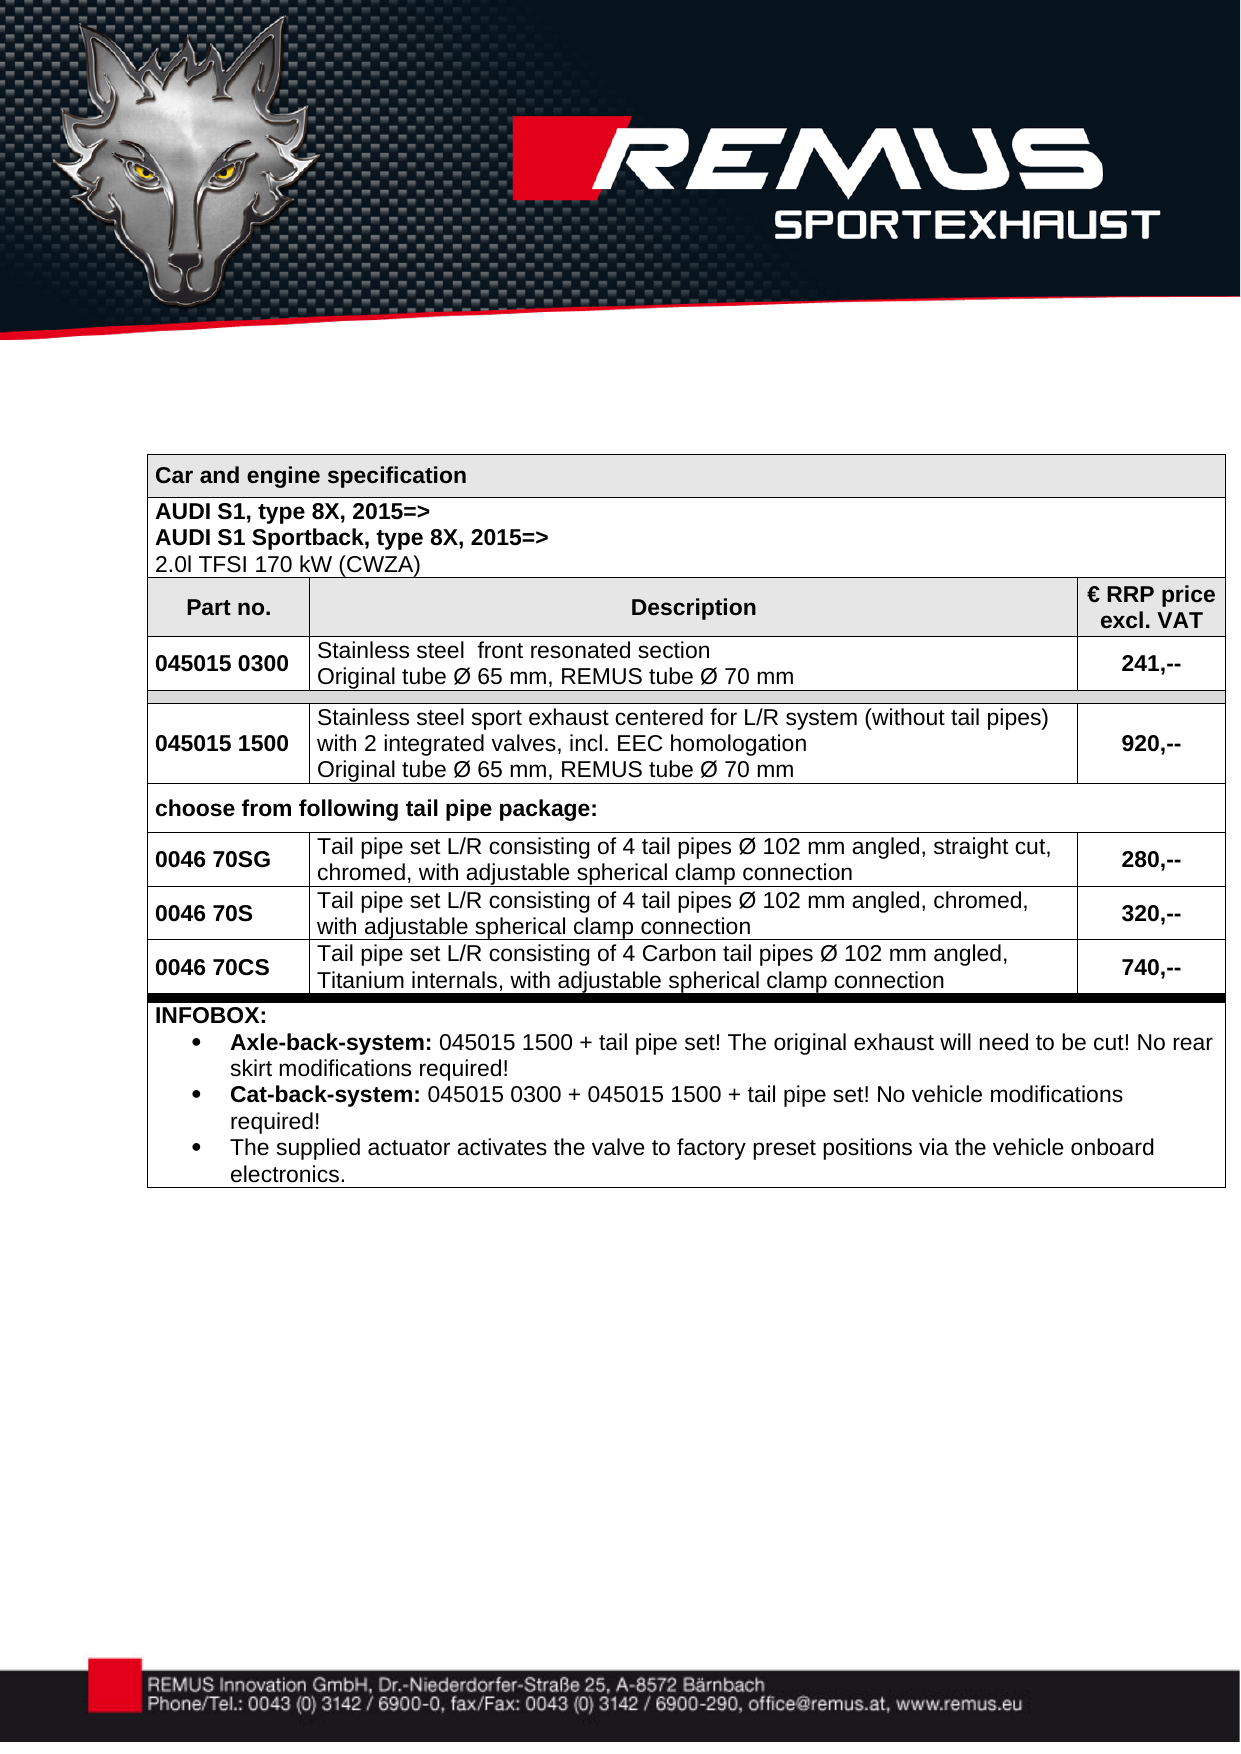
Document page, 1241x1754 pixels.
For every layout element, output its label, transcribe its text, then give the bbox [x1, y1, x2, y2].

table_cell 241,-- [1078, 637, 1225, 690]
table_cell 0046 70SG [148, 833, 309, 886]
table_cell Stainless steel front resonated section Original tube Ø 65 mm, REMUS tube Ø 70 mm [310, 637, 1077, 690]
table_cell Tail pipe set L/R consisting of 4 tail pipes Ø 102 mm angled, chromed, with adjustable spherical clamp connection [310, 887, 1077, 939]
table_cell 280,-- [1078, 833, 1225, 886]
table_cell Tail pipe set L/R consisting of 4 Carbon tail pipes Ø 102 mm angled, Titanium internals, with adjustable spherical clamp connection [310, 940, 1077, 993]
table_header Car and engine specification [148, 455, 1225, 497]
table_cell INFOBOX: Axle-back-system: 045015 1500 + tail pipe set! The original exhaust will need to be cut! No rear skirt modifications required! Cat-back-system: 045015 0300 + 045015 1500 + tail pipe set! No vehicle modifications required! The supplied actuator activates the valve to factory preset positions via the vehicle onboard electronics. [148, 1003, 1225, 1187]
table_cell 920,-- [1078, 704, 1225, 783]
table_cell 320,-- [1078, 887, 1225, 939]
table_cell Description [310, 578, 1077, 636]
table_cell AUDI S1, type 8X, 2015=> AUDI S1 Sportback, type 8X, 2015=> 2.0l TFSI 170 kW (CWZA) [148, 498, 1225, 577]
table_cell Tail pipe set L/R consisting of 4 tail pipes Ø 102 mm angled, straight cut, chromed, with adjustable spherical clamp connection [310, 833, 1077, 886]
table_cell [148, 691, 1225, 703]
table_cell Part no. [148, 578, 309, 636]
table_cell 740,-- [1078, 940, 1225, 993]
picture [0, 1653, 1240, 1742]
table_cell choose from following tail pipe package: [148, 784, 1225, 832]
table_cell 0046 70S [148, 887, 309, 939]
table_cell [148, 994, 1225, 1001]
table_cell 045015 1500 [148, 704, 309, 783]
table_cell 0046 70CS [148, 940, 309, 993]
table_cell € RRP price excl. VAT [1078, 578, 1225, 636]
table_cell 045015 0300 [148, 637, 309, 690]
table_cell Stainless steel sport exhaust centered for L/R system (without tail pipes) with 2 integrated valves, incl. EEC homologation Original tube Ø 65 mm, REMUS tube Ø 70 mm [310, 704, 1077, 783]
picture [0, 0, 1241, 340]
